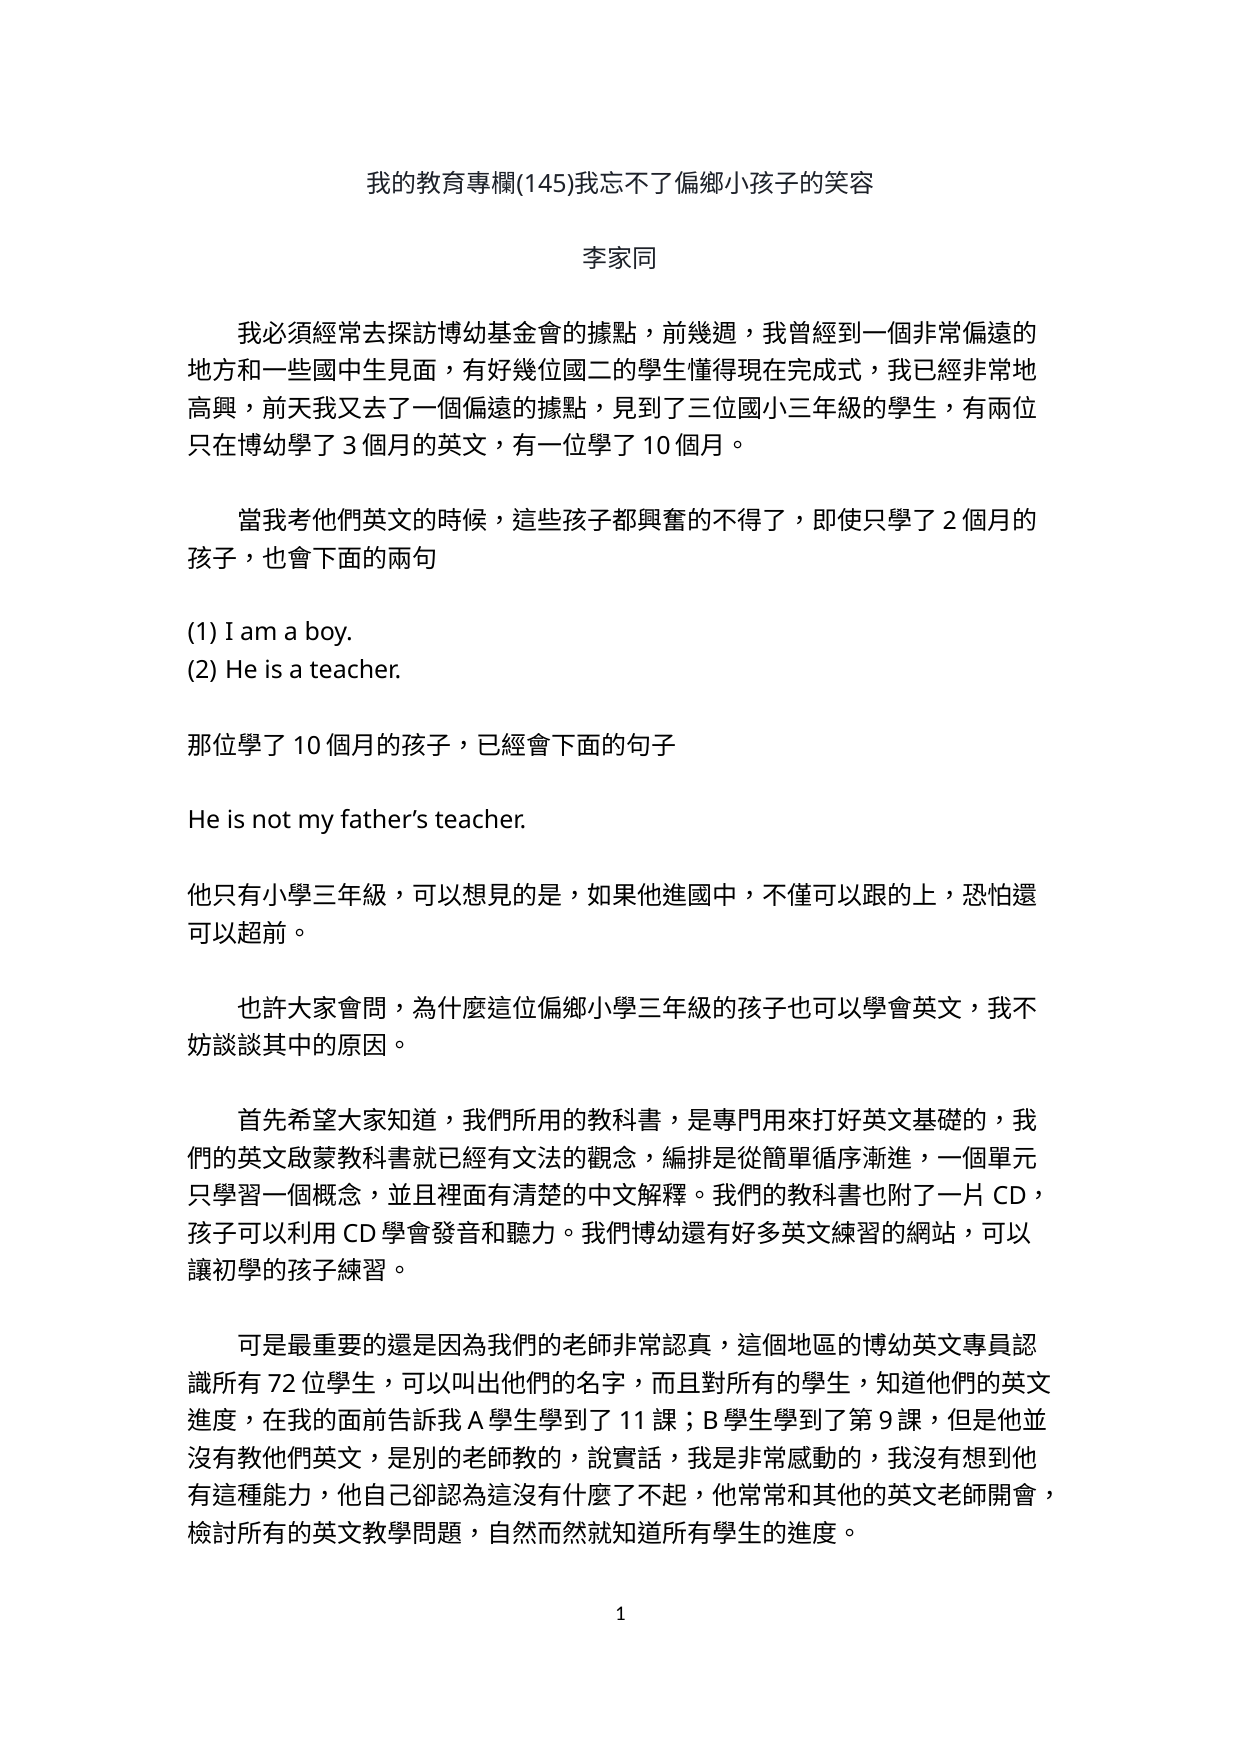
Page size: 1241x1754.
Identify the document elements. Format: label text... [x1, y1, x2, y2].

text 可是最重要的還是因為我們的老師非常認真，這個地區的博幼英文專員認識所有72位學生，可以叫出他們的名字，而且對所有的學生，知道他們的英文進度，在我的面前告訴我A學生學到了11課；B學生學到了第9課，但是他並沒有教他們英文，是別的老師教的，說實話，我是非常感動的，我沒有想到他有這種能力，他自己卻認為這沒有什麼了不起，他常常和其他的英文老師開會，檢討所有的英文教學問題，自然而然就知道所有學生的進度。 [187, 1325, 1053, 1550]
text 我的教育專欄(145)我忘不了偏鄉小孩子的笑容 [187, 162, 1053, 200]
text He is not my father’s teacher. [187, 800, 1053, 837]
text 當我考他們英文的時候，這些孩子都興奮的不得了，即使只學了2個月的孩子，也會下面的兩句 [187, 500, 1053, 575]
text 也許大家會問，為什麼這位偏鄉小學三年級的孩子也可以學會英文，我不妨談談其中的原因。 [187, 987, 1053, 1062]
text 李家同 [187, 237, 1053, 275]
text 那位學了10個月的孩子，已經會下面的句子 [187, 725, 1053, 762]
text 首先希望大家知道，我們所用的教科書，是專門用來打好英文基礎的，我們的英文啟蒙教科書就已經有文法的觀念，編排是從簡單循序漸進，一個單元只學習一個概念，並且裡面有清楚的中文解釋。我們的教科書也附了一片CD，孩子可以利用CD學會發音和聽力。我們博幼還有好多英文練習的網站，可以讓初學的孩子練習。 [187, 1100, 1053, 1287]
list I am a boy. [187, 612, 1053, 650]
text 他只有小學三年級，可以想見的是，如果他進國中，不僅可以跟的上，恐怕還可以超前。 [187, 875, 1053, 950]
list He is a teacher. [187, 650, 1053, 687]
text 我必須經常去探訪博幼基金會的據點，前幾週，我曾經到一個非常偏遠的地方和一些國中生見面，有好幾位國二的學生懂得現在完成式，我已經非常地高興，前天我又去了一個偏遠的據點，見到了三位國小三年級的學生，有兩位只在博幼學了3個月的英文，有一位學了10個月。 [187, 312, 1053, 462]
